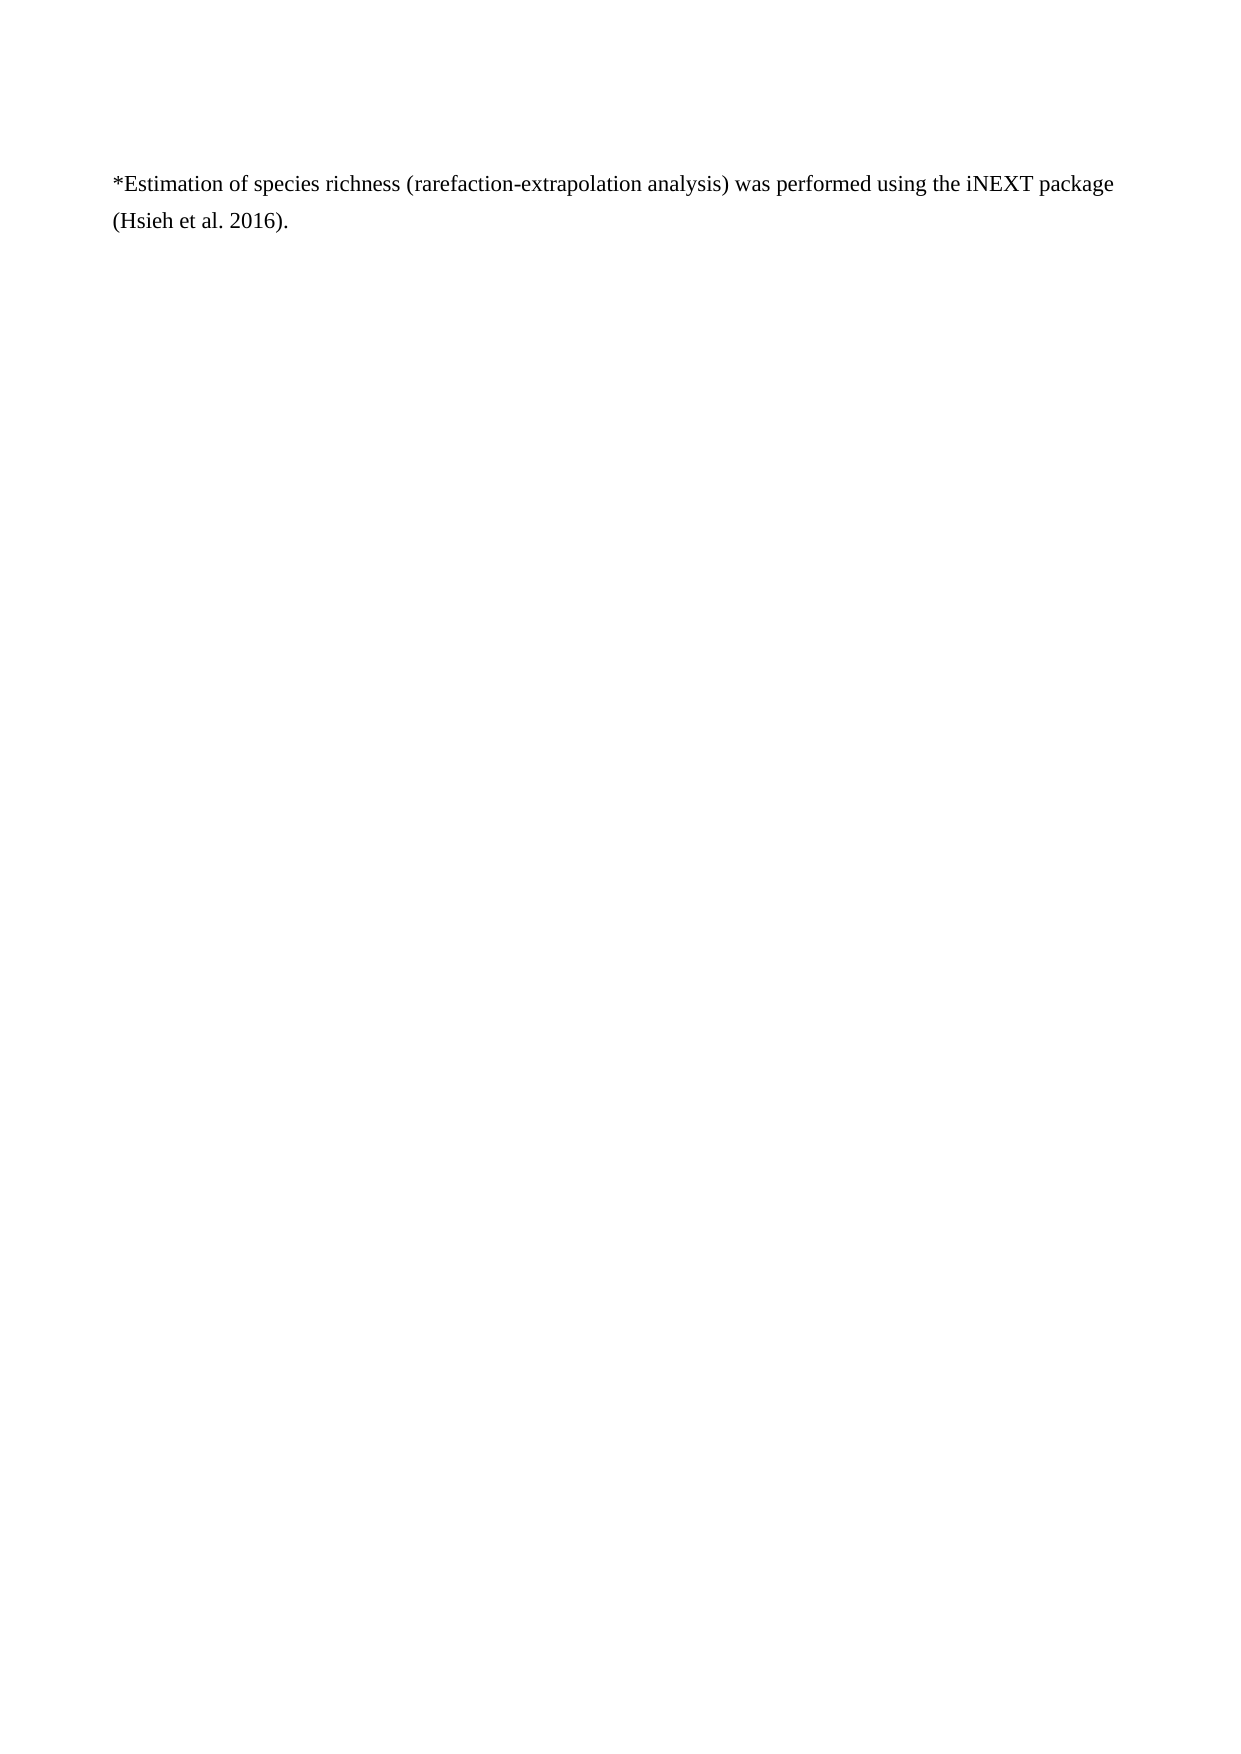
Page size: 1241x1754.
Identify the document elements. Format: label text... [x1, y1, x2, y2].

text *Estimation of species richness (rarefaction-extrapolation analysis) was performed using the iNEXT package (Hsieh et al. 2016). [112, 164, 1128, 239]
